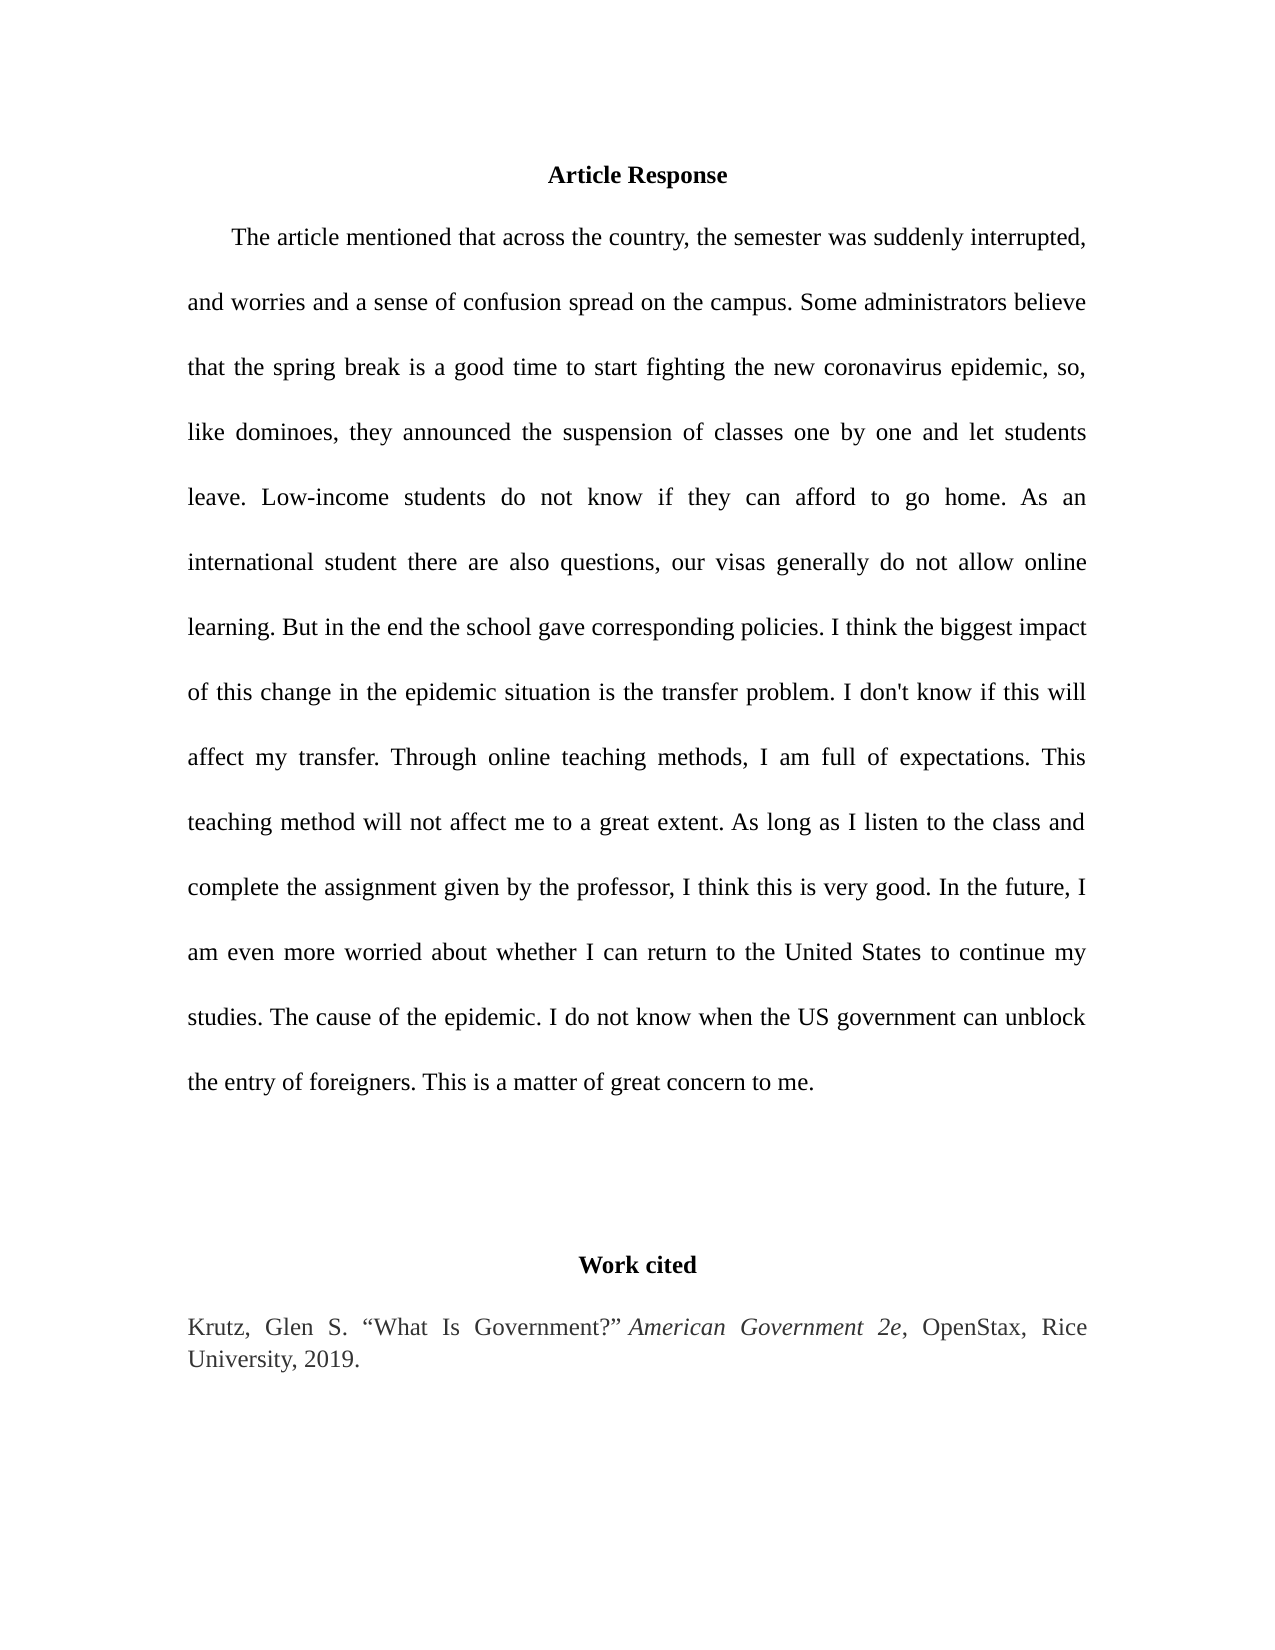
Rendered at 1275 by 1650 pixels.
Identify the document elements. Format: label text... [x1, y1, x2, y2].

text The article mentioned that across the country, the semester was suddenly interrupted, and worries and a sense of confusion spread on the campus. Some administrators believe that the spring break is a good time to start fighting the new coronavirus epidemic, so, like dominoes, they announced the suspension of classes one by one and let students leave. Low-income students do not know if they can afford to go home. As an international student there are also questions, our visas generally do not allow online learning. But in the end the school gave corresponding policies. I think the biggest impact of this change in the epidemic situation is the transfer problem. I don't know if this will affect my transfer. Through online teaching methods, I am full of expectations. This teaching method will not affect me to a great extent. As long as I listen to the class and complete the assignment given by the professor, I think this is very good. In the future, I am even more worried about whether I can return to the United States to continue my studies. The cause of the epidemic. I do not know when the US government can unblock the entry of foreigners. This is a matter of great concern to me. [187, 220, 1087, 1097]
text Article Response [187, 159, 1087, 191]
text Work cited [187, 1249, 1087, 1281]
text Krutz, Glen S. “What Is Government?” American Government 2e, OpenStax, Rice University, 2019. [187, 1310, 1087, 1375]
